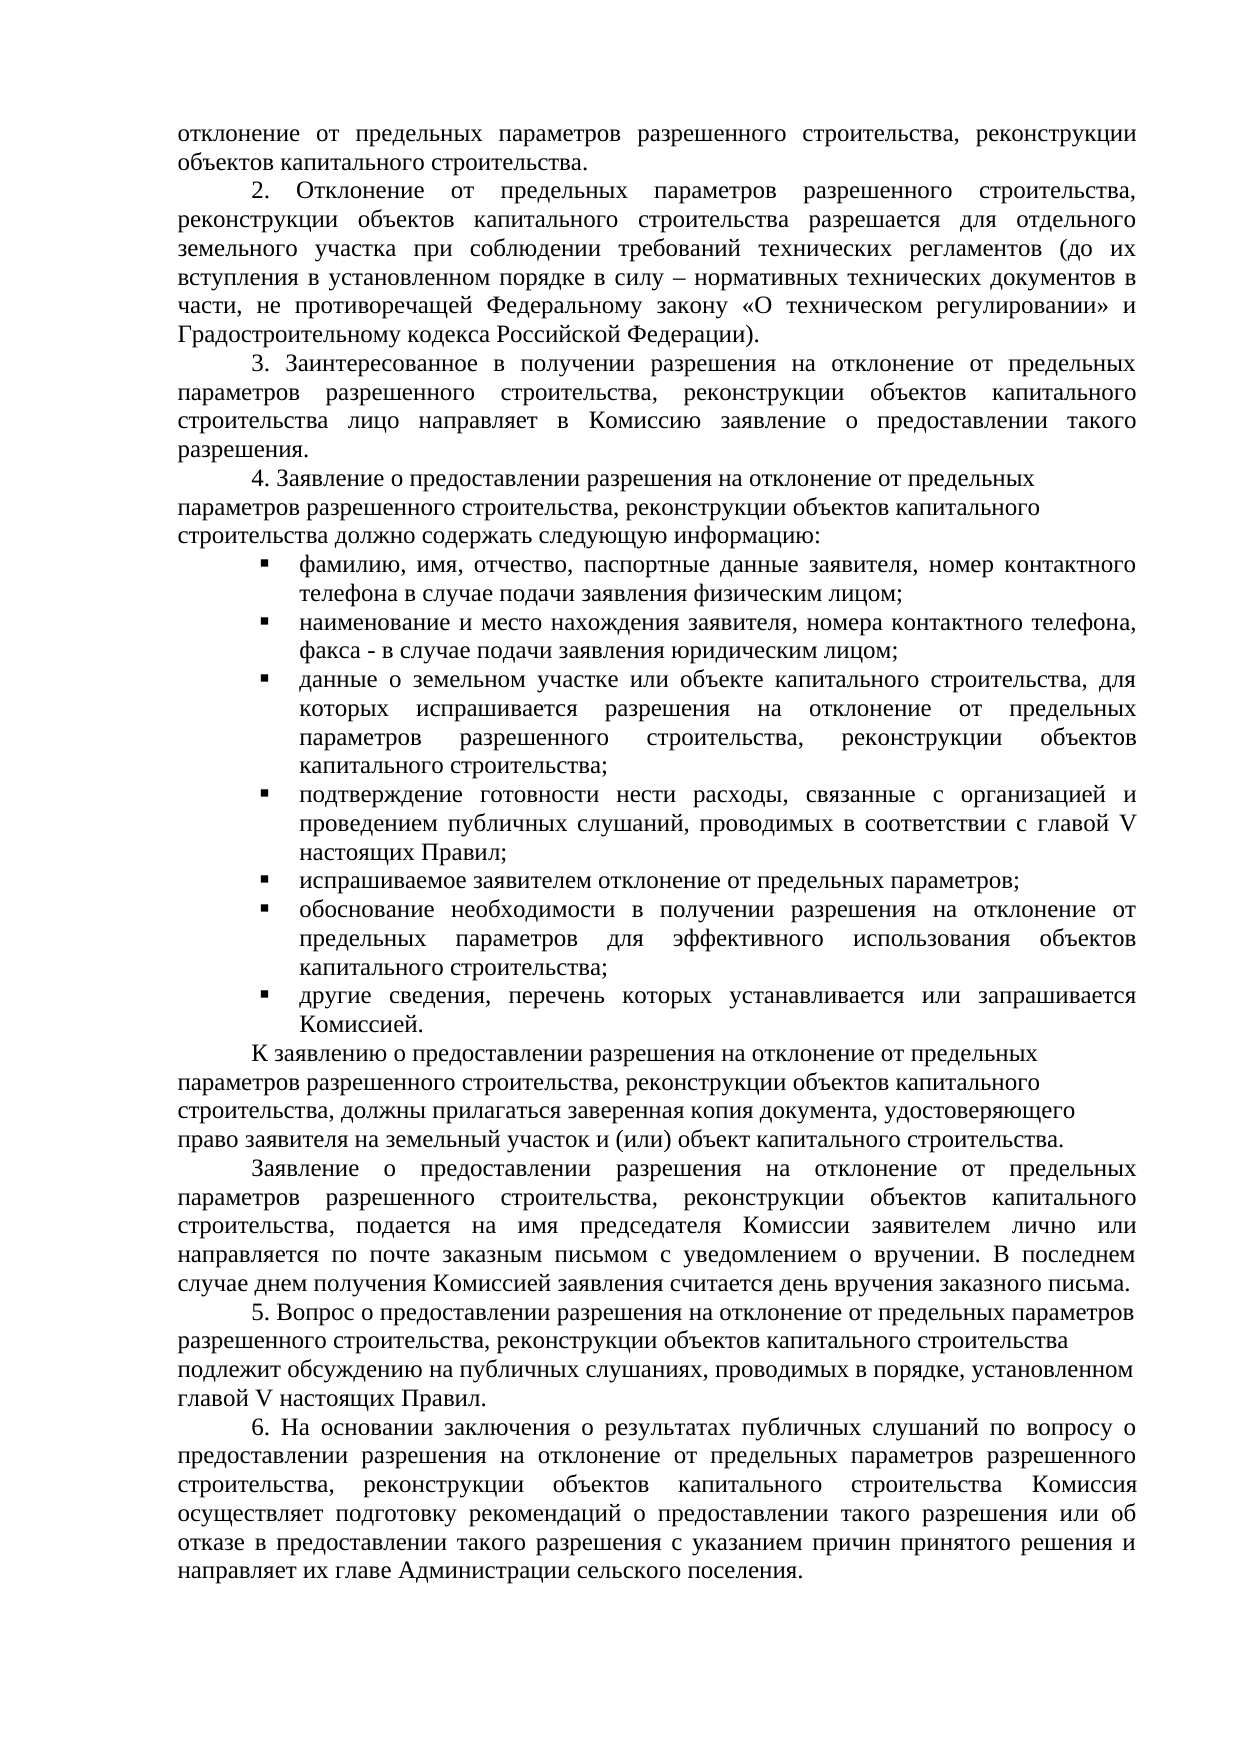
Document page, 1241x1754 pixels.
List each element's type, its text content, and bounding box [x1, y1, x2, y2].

text 2. Отклонение от предельных параметров разрешенного строительства, реконструкции объектов капитального строительства разрешается для отдельного земельного участка при соблюдении требований технических регламентов (до их вступления в установленном порядке в силу – нормативных технических документов в части, не противоречащей Федеральному закону «О техническом регулировании» и Градостроительному кодекса Российской Федерации). [177, 176, 1137, 348]
text Заявление о предоставлении разрешения на отклонение от предельных параметров разрешенного строительства, реконструкции объектов капитального строительства, подается на имя председателя Комиссии заявителем лично или направляется по почте заказным письмом с уведомлением о вручении. В последнем случае днем получения Комиссией заявления считается день вручения заказного письма. [177, 1153, 1137, 1297]
text К заявлению о предоставлении разрешения на отклонение от предельных параметров разрешенного строительства, реконструкции объектов капитального строительства, должны прилагаться заверенная копия документа, удостоверяющего право заявителя на земельный участок и (или) объект капитального строительства. [177, 1038, 1137, 1153]
list данные о земельном участке или объекте капитального строительства, для которых испрашивается разрешения на отклонение от предельных параметров разрешенного строительства, реконструкции объектов капитального строительства; [258, 664, 1137, 779]
list другие сведения, перечень которых устанавливается или запрашивается Комиссией. [258, 981, 1137, 1038]
list фамилию, имя, отчество, паспортные данные заявителя, номер контактного телефона в случае подачи заявления физическим лицом; [258, 549, 1137, 607]
list обоснование необходимости в получении разрешения на отклонение от предельных параметров для эффективного использования объектов капитального строительства; [258, 894, 1137, 981]
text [177, 118, 1137, 176]
list наименование и место нахождения заявителя, номера контактного телефона, факса - в случае подачи заявления юридическим лицом; [258, 607, 1137, 664]
text 3. Заинтересованное в получении разрешения на отклонение от предельных параметров разрешенного строительства, реконструкции объектов капитального строительства лицо направляет в Комиссию заявление о предоставлении такого разрешения. [177, 348, 1137, 463]
list испрашиваемое заявителем отклонение от предельных параметров; [258, 866, 1137, 894]
list подтверждение готовности нести расходы, связанные с организацией и проведением публичных слушаний, проводимых в соответствии с главой V настоящих Правил; [258, 779, 1137, 866]
text 4. Заявление о предоставлении разрешения на отклонение от предельных параметров разрешенного строительства, реконструкции объектов капитального строительства должно содержать следующую информацию: [177, 463, 1137, 549]
text 5. Вопрос о предоставлении разрешения на отклонение от предельных параметров разрешенного строительства, реконструкции объектов капитального строительства подлежит обсуждению на публичных слушаниях, проводимых в порядке, установленном главой V настоящих Правил. [177, 1297, 1137, 1412]
text 6. На основании заключения о результатах публичных слушаний по вопросу о предоставлении разрешения на отклонение от предельных параметров разрешенного строительства, реконструкции объектов капитального строительства Комиссия осуществляет подготовку рекомендаций о предоставлении такого разрешения или об отказе в предоставлении такого разрешения с указанием причин принятого решения и направляет их главе Администрации сельского поселения. [177, 1412, 1137, 1584]
